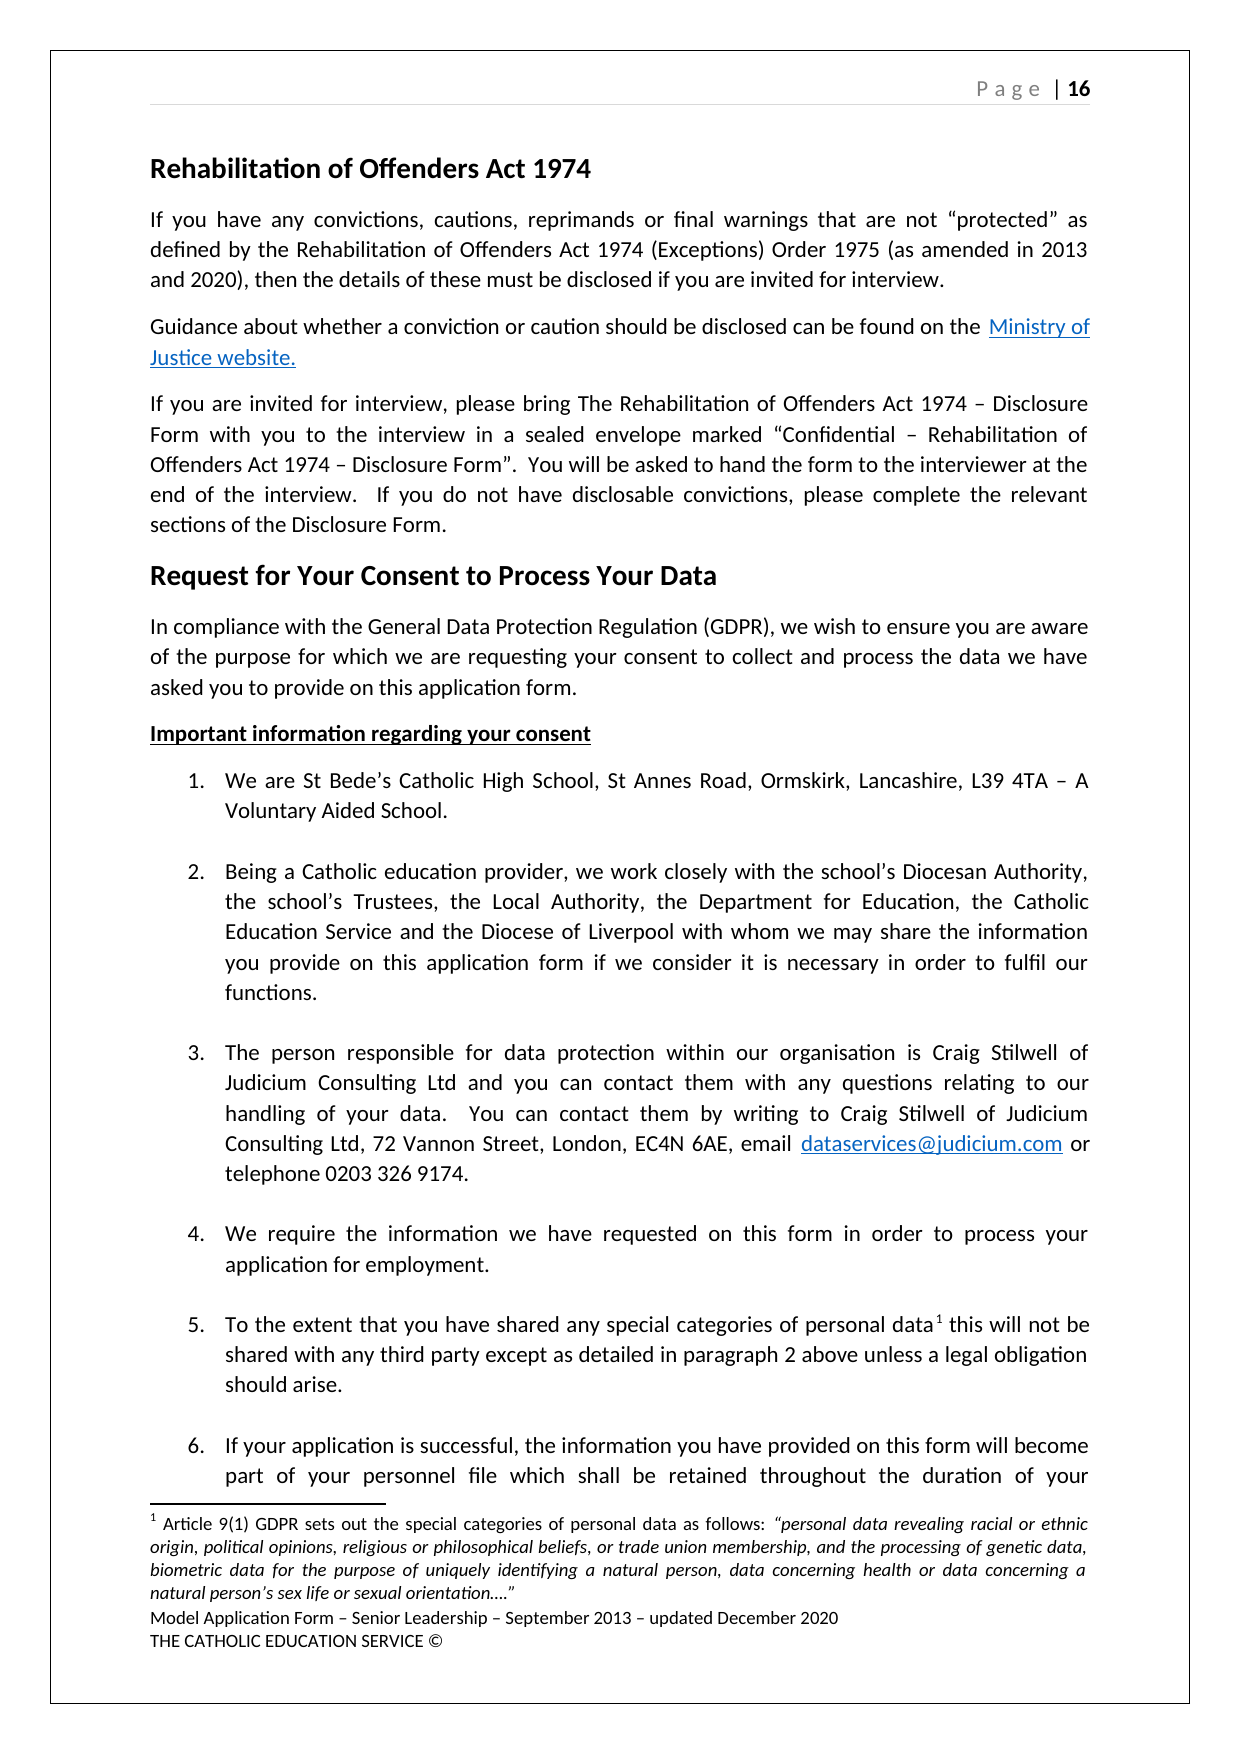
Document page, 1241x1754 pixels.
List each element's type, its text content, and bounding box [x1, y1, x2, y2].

text If you have any convictions, cautions, reprimands or final warnings that are not “protected” as defined by the Rehabilitation of Offenders Act 1974 (Exceptions) Order 1975 (as amended in 2013 and 2020), then the details of these must be disclosed if you are invited for interview. [150, 205, 1090, 293]
list We are St Bede’s Catholic High School, St Annes Road, Ormskirk, Lancashire, L39 4TA – A Voluntary Aided School. [187, 766, 1090, 825]
text Request for Your Consent to Process Your Data [150, 557, 1090, 593]
list We require the information we have requested on this form in order to process your application for employment. [187, 1219, 1090, 1278]
text Guidance about whether a conviction or caution should be disclosed can be found on the Ministry of Justice website. [150, 312, 1090, 371]
text Important information regarding your consent [150, 719, 1090, 748]
text If you are invited for interview, please bring The Rehabilitation of Offenders Act 1974 – Disclosure Form with you to the interview in a sealed envelope marked “Confidential – Rehabilitation of Offenders Act 1974 – Disclosure Form”. You will be asked to hand the form to the interviewer at the end of the interview. If you do not have disclosable convictions, please complete the relevant sections of the Disclosure Form. [150, 389, 1090, 538]
list Being a Catholic education provider, we work closely with the school’s Diocesan Authority, the school’s Trustees, the Local Authority, the Department for Education, the Catholic Education Service and the Diocese of Liverpool with whom we may share the information you provide on this application form if we consider it is necessary in order to fulfil our functions. [187, 857, 1090, 1006]
list The person responsible for data protection within our organisation is Craig Stilwell of Judicium Consulting Ltd and you can contact them with any questions relating to our handling of your data. You can contact them by writing to Craig Stilwell of Judicium Consulting Ltd, 72 Vannon Street, London, EC4N 6AE, email dataservices@judicium.com or telephone 0203 326 9174. [187, 1038, 1090, 1187]
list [187, 1431, 1090, 1489]
text Rehabilitation of Offenders Act 1974 [150, 150, 1090, 186]
list To the extent that you have shared any special categories of personal data this will not be shared with any third party except as detailed in paragraph 2 above unless a legal obligation should arise. [187, 1310, 1090, 1399]
text In compliance with the General Data Protection Regulation (GDPR), we wish to ensure you are aware of the purpose for which we are requesting your consent to collect and process the data we have asked you to provide on this application form. [150, 612, 1090, 701]
